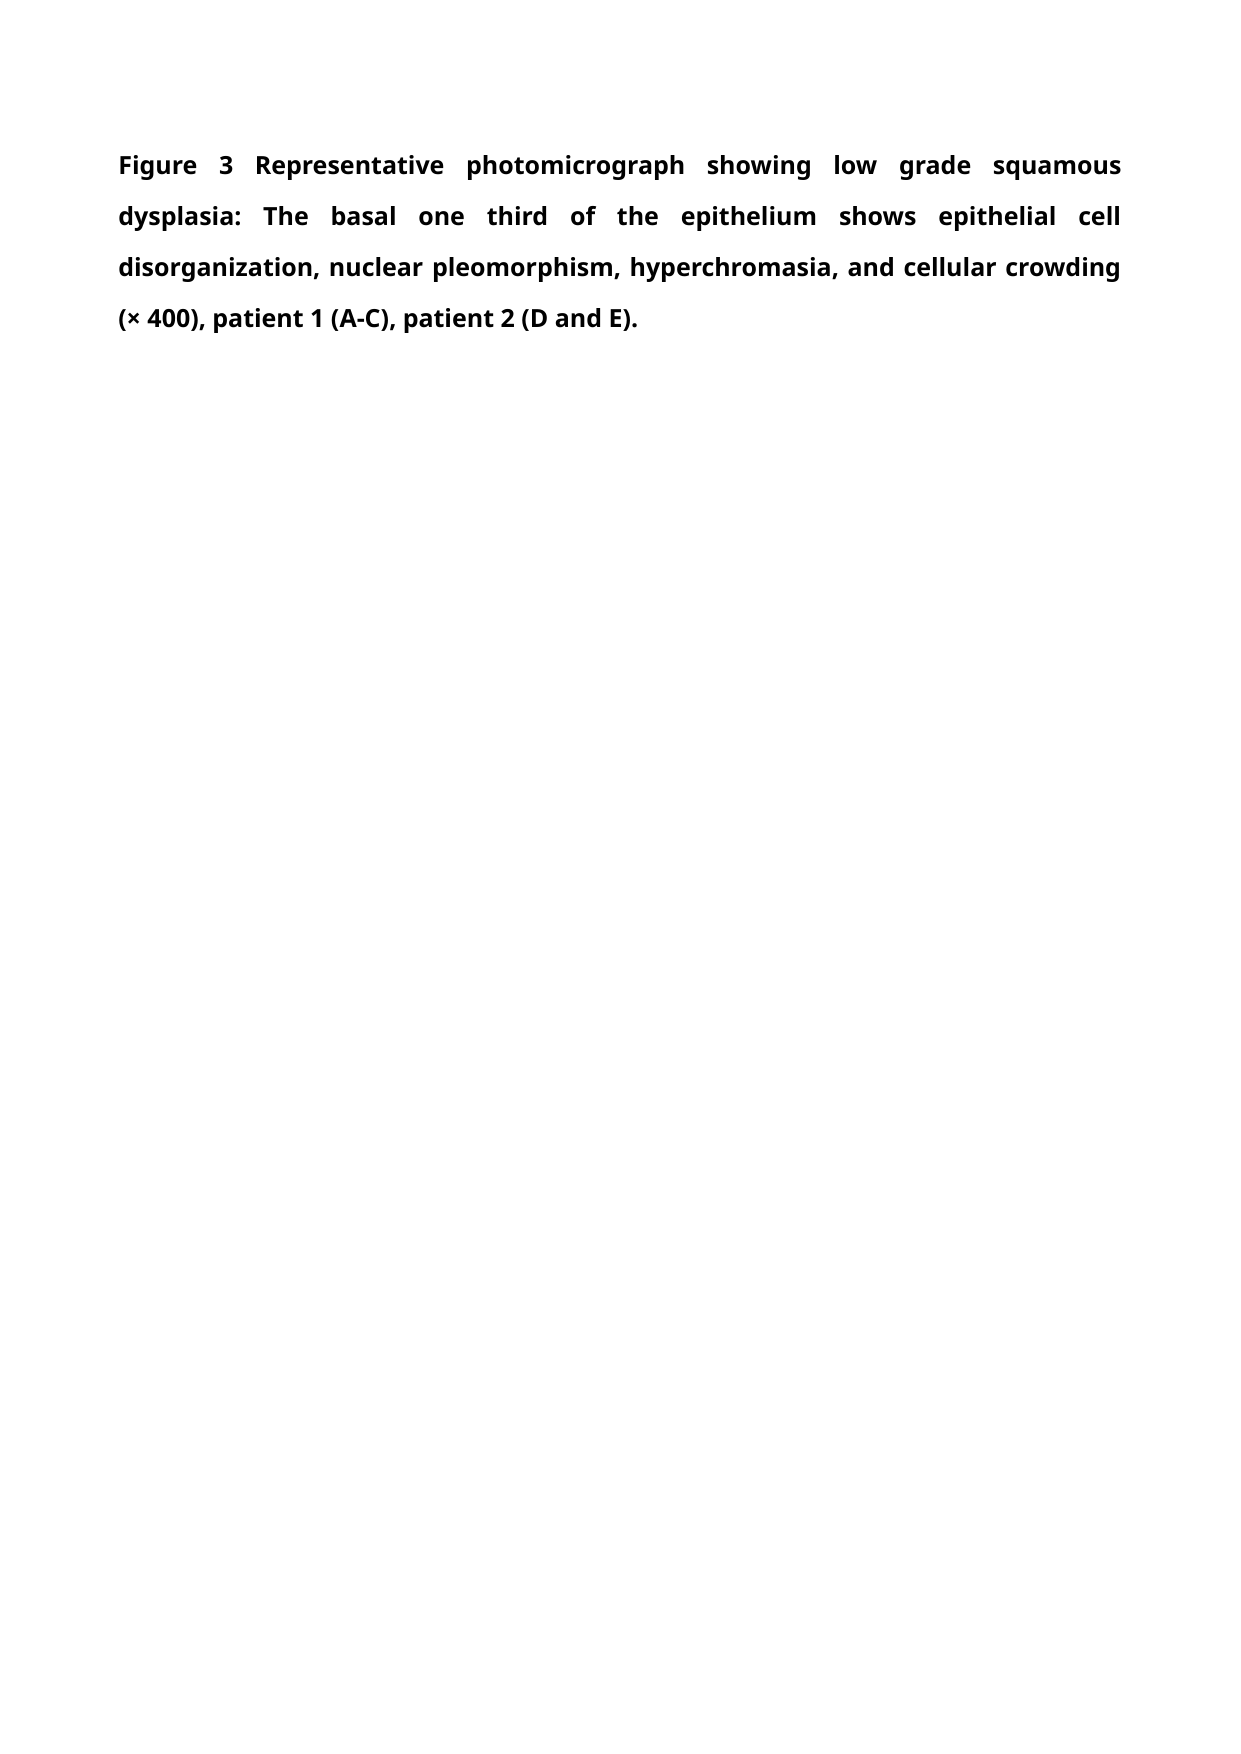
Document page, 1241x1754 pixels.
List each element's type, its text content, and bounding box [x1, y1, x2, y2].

text Figure 3 Representative photomicrograph showing low grade squamous dysplasia: The basal one third of the epithelium shows epithelial cell disorganization, nuclear pleomorphism, hyperchromasia, and cellular crowding (× 400), patient 1 (A-C), patient 2 (D and E). [118, 148, 1122, 335]
